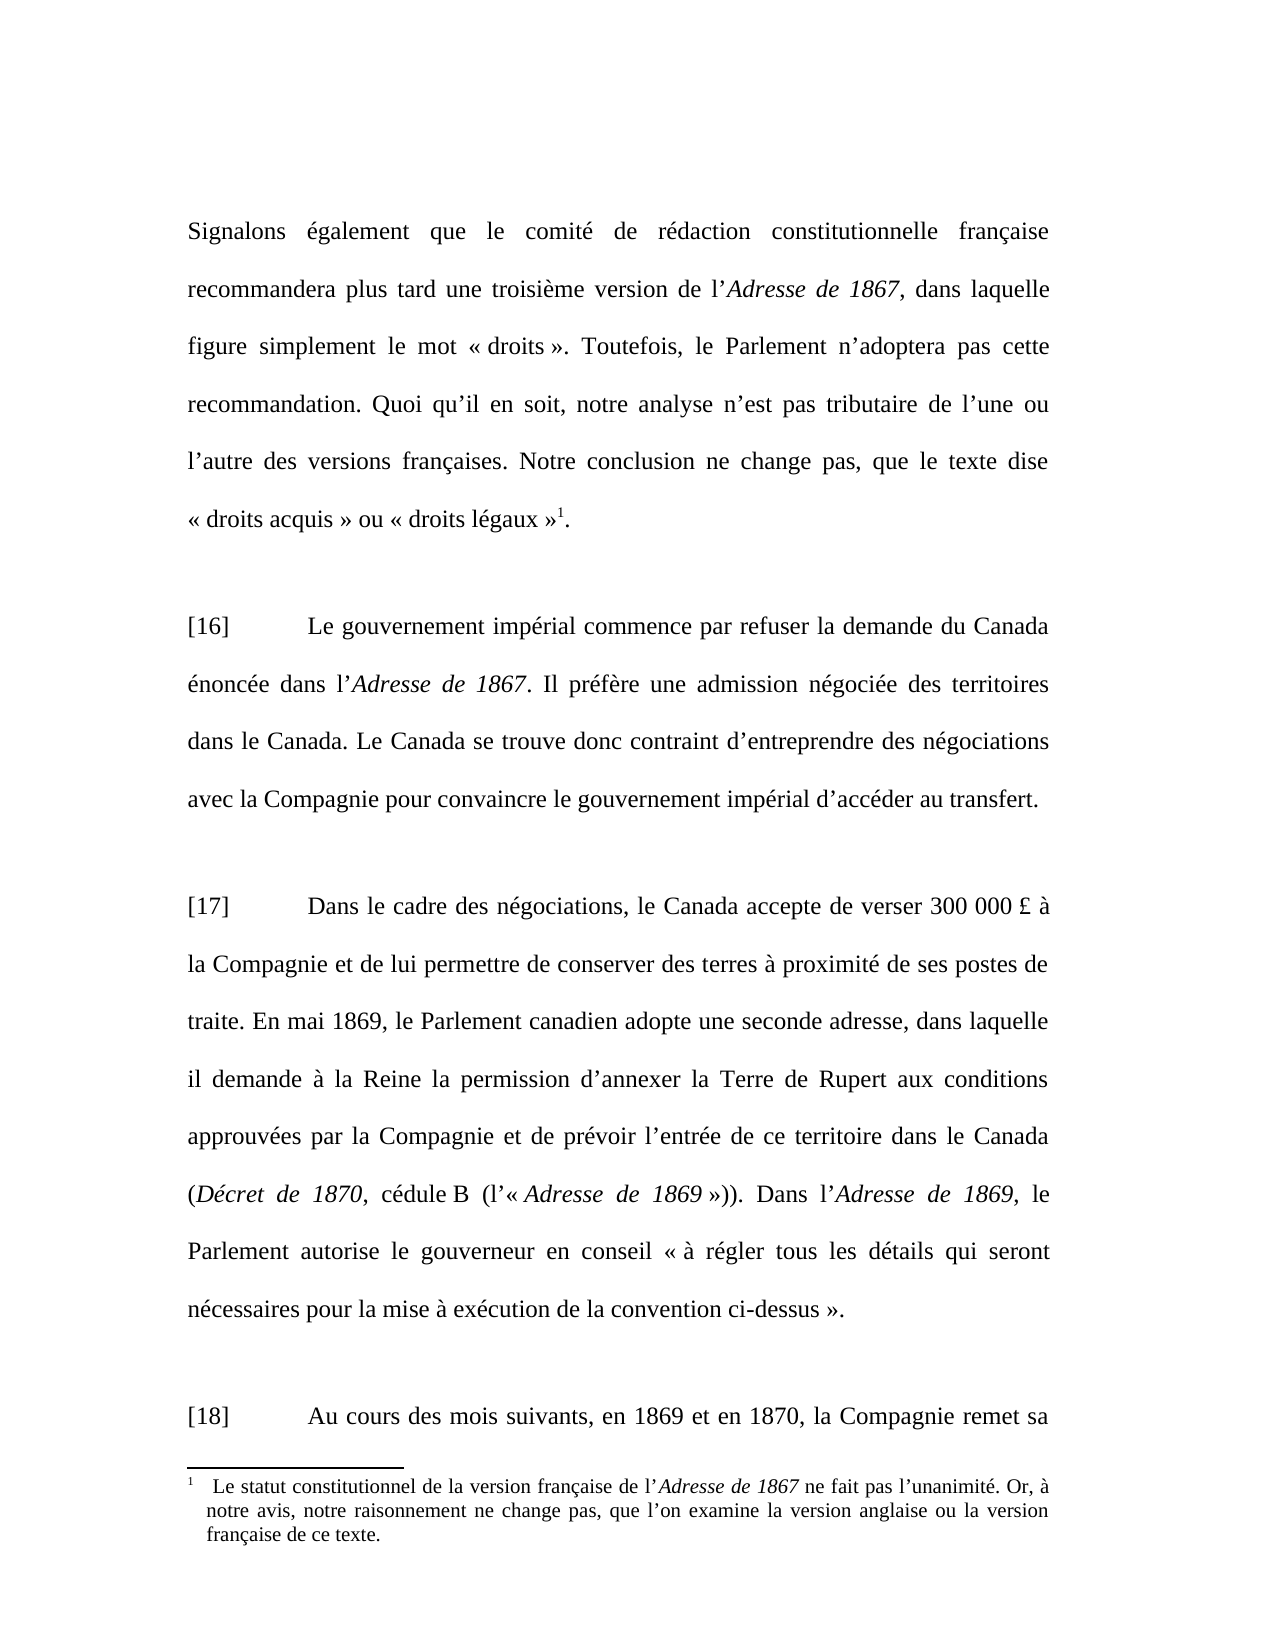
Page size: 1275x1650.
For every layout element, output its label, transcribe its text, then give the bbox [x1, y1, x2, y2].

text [187, 216, 1050, 533]
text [187, 1401, 1050, 1430]
text Le gouvernement impérial commence par refuser la demande du Canada énoncée dans l’Adresse de 1867. Il préfère une admission négociée des territoires dans le Canada. Le Canada se trouve donc contraint d’entreprendre des négociations avec la Compagnie pour convaincre le gouvernement impérial d’accéder au transfert. [187, 611, 1050, 813]
text Dans le cadre des négociations, le Canada accepte de verser 300 000 £ à la Compagnie et de lui permettre de conserver des terres à proximité de ses postes de traite. En mai 1869, le Parlement canadien adopte une seconde adresse, dans laquelle il demande à la Reine la permission d’annexer la Terre de Rupert aux conditions approuvées par la Compagnie et de prévoir l’entrée de ce territoire dans le Canada (Décret de 1870, cédule B (l’« Adresse de 1869 »)). Dans l’Adresse de 1869, le Parlement autorise le gouverneur en conseil « à régler tous les détails qui seront nécessaires pour la mise à exécution de la convention ci-dessus ». [187, 891, 1050, 1323]
